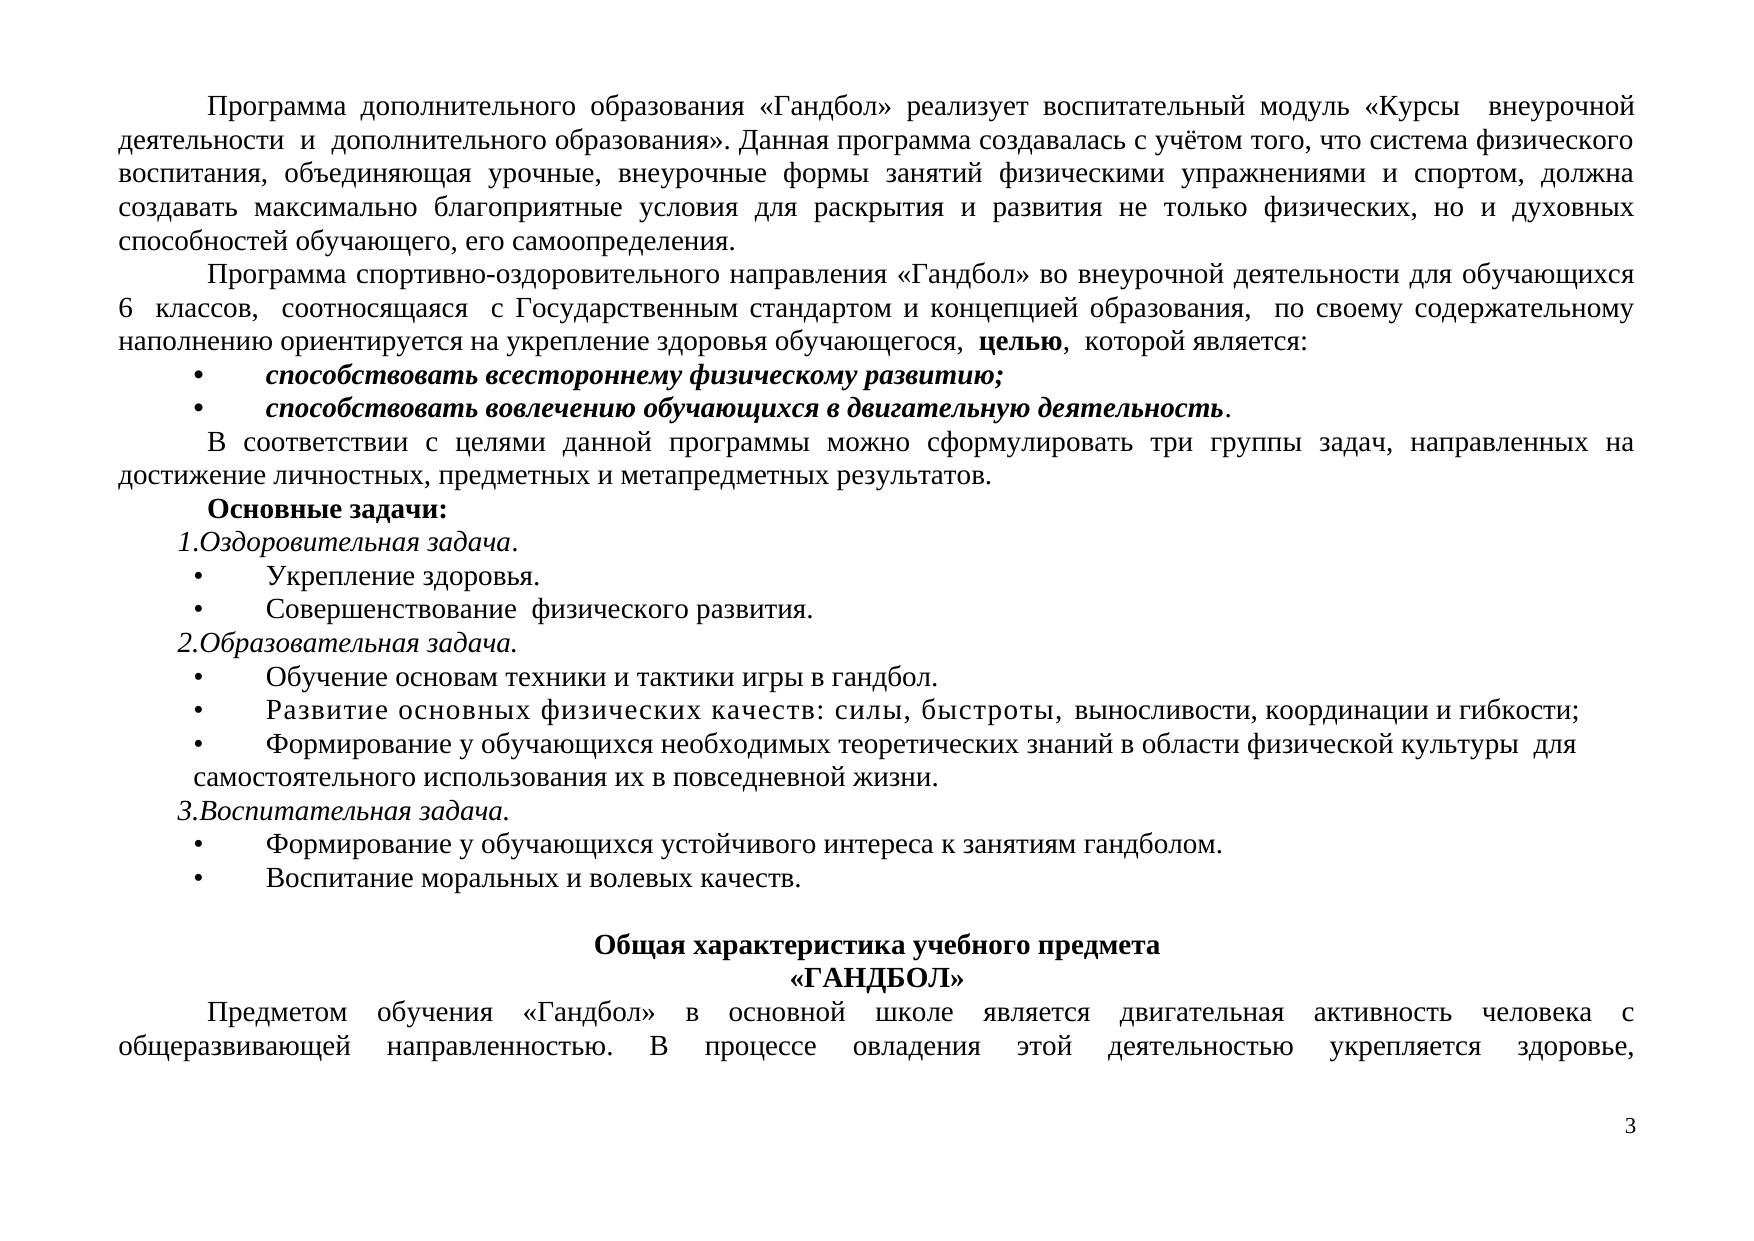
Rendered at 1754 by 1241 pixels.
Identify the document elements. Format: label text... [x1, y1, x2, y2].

text «ГАНДБОЛ» [118, 961, 1636, 994]
text • способствовать вовлечению обучающихся в двигательную деятельность. [192, 390, 1636, 424]
text • способствовать всестороннему физическому развитию; [192, 357, 1636, 390]
text Общая характеристика учебного предмета [118, 927, 1636, 961]
text • Укрепление здоровья. [192, 558, 1636, 592]
text • Совершенствование физического развития. [192, 592, 1636, 625]
text 1.Оздоровительная задача. [118, 524, 1636, 558]
text 2.Образовательная задача. [118, 625, 1636, 659]
text Программа дополнительного образования «Гандбол» реализует воспитательный модуль «Курсы внеурочной деятельности и дополнительного образования». Данная программа создавалась с учётом того, что система физического воспитания, объединяющая урочные, внеурочные формы занятий физическими упражнениями и спортом, должна создавать максимально благоприятные условия для раскрытия и развития не только физических, но и духовных способностей обучающего, его самоопределения. [118, 88, 1636, 256]
text В соответствии с целями данной программы можно сформулировать три группы задач, направленных на достижение личностных, предметных и метапредметных результатов. [118, 424, 1636, 491]
text • Развитие основных физических качеств: силы, быстроты, выносливости, координации и гибкости; [192, 692, 1636, 726]
text • Обучение основам техники и тактики игры в гандбол. [192, 659, 1636, 692]
text • Формирование у обучающихся необходимых теоретических знаний в области физической культуры для самостоятельного использования их в повседневной жизни. [192, 726, 1636, 793]
text • Формирование у обучающихся устойчивого интереса к занятиям гандболом. [192, 826, 1636, 860]
text 3.Воспитательная задача. [118, 793, 1636, 826]
text Основные задачи: [118, 491, 1636, 524]
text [118, 994, 1636, 1061]
text Программа спортивно-оздоровительного направления «Гандбол» во внеурочной деятельности для обучающихся 6 классов, соотносящаяся с Государственным стандартом и концепцией образования, по своему содержательному наполнению ориентируется на укрепление здоровья обучающегося, целью, которой является: [118, 256, 1636, 357]
text • Воспитание моральных и волевых качеств. [192, 860, 1636, 893]
